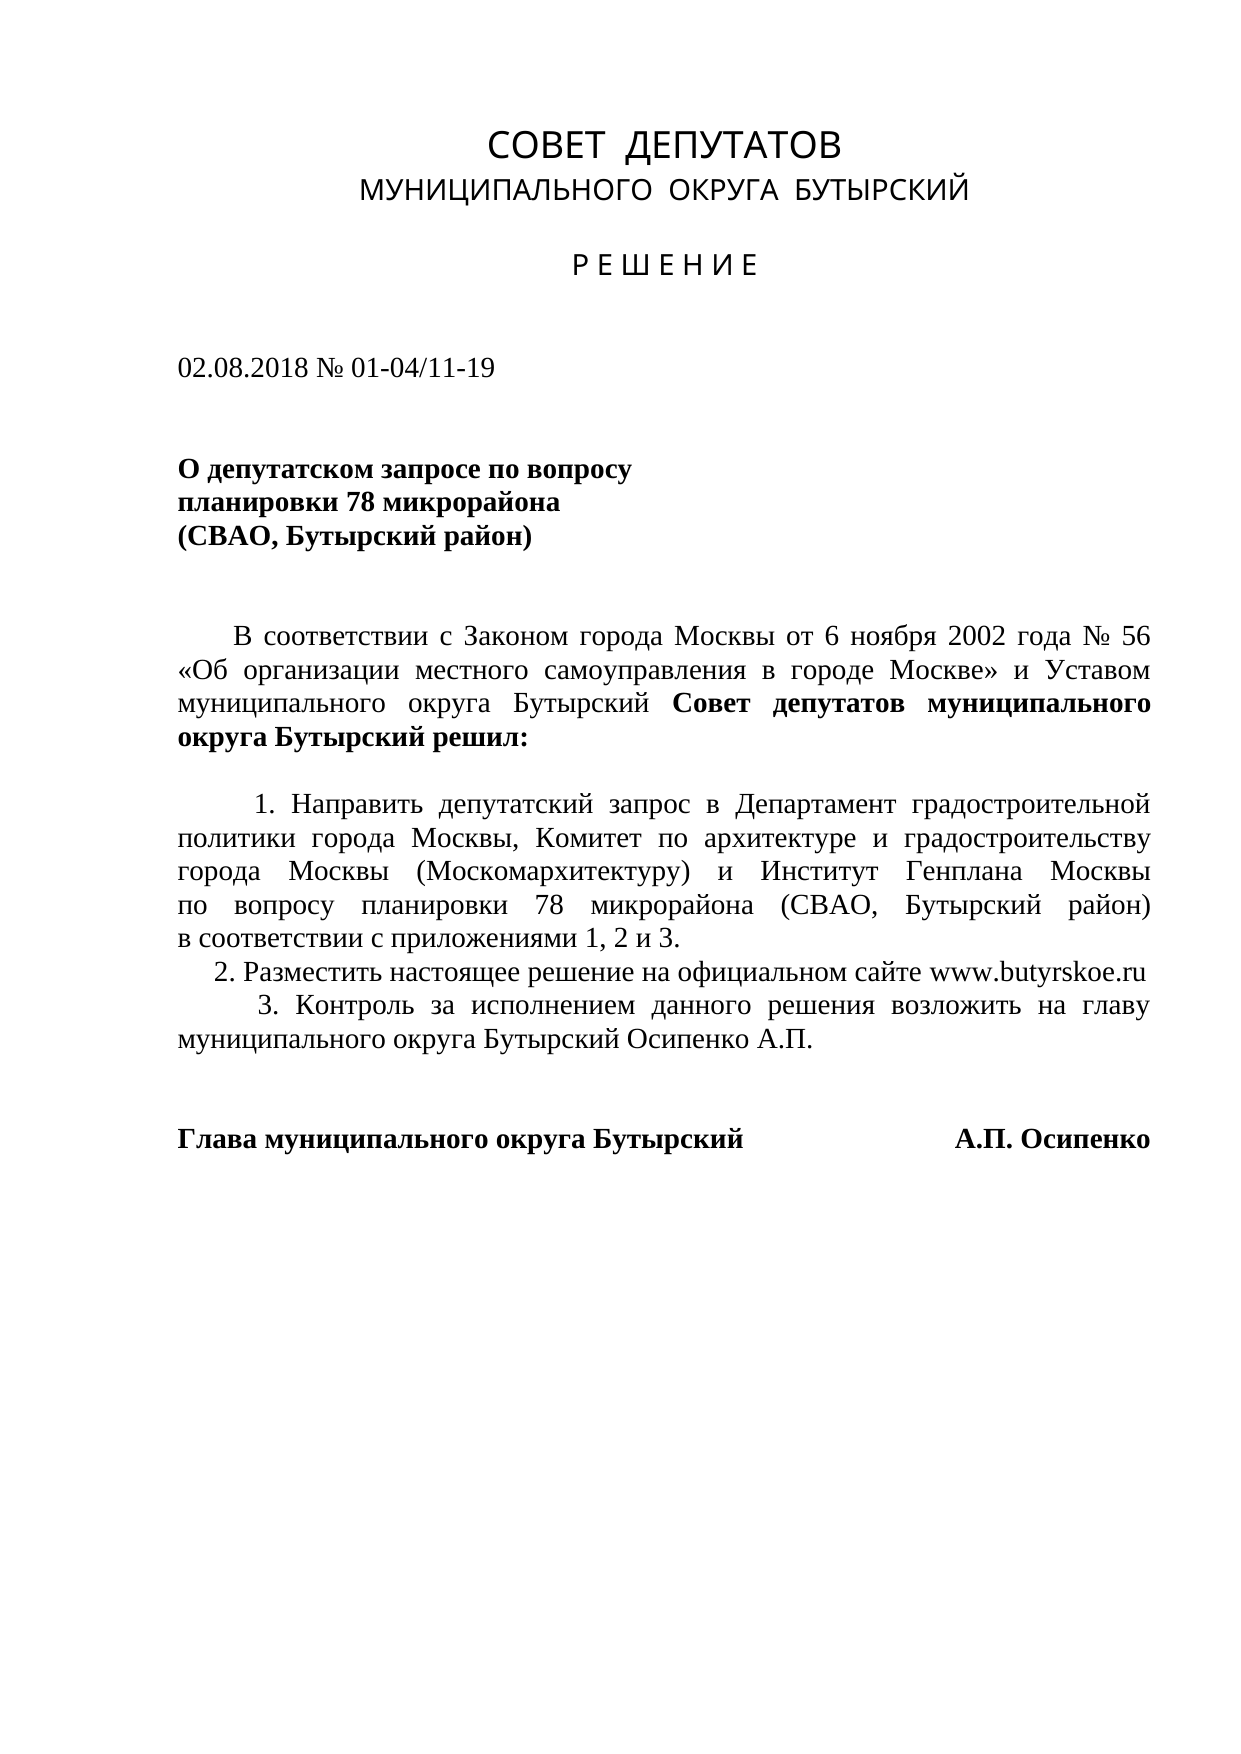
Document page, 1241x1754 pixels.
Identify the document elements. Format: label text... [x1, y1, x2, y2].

text СОВЕТ ДЕПУТАТОВ [177, 118, 1152, 169]
text МУНИЦИПАЛЬНОГО ОКРУГА БУТЫРСКИЙ [177, 169, 1152, 209]
text планировки 78 микрорайона [177, 484, 1152, 518]
text О депутатском запросе по вопросу [177, 451, 1152, 484]
text 02.08.2018 № 01-04/11-19 [177, 350, 1152, 384]
text (СВАО, Бутырский район) [177, 518, 1152, 551]
text 3. Контроль за исполнением данного решения возложить на главу муниципального округа Бутырский Осипенко А.П. [177, 987, 1152, 1054]
text 1. Направить депутатский запрос в Департамент градостроительной политики города Москвы, Комитет по архитектуре и градостроительству города Москвы (Москомархитектуру) и Институт Генплана Москвы по вопросу планировки 78 микрорайона (СВАО, Бутырский район) в соответствии с приложениями 1, 2 и 3. [177, 786, 1152, 954]
text 2. Разместить настоящее решение на официальном сайте www.butyrskoe.ru [177, 954, 1152, 987]
text В соответствии с Законом города Москвы от 6 ноября 2002 года № 56 «Об организации местного самоуправления в городе Москве» и Уставом муниципального округа Бутырский Совет депутатов муниципального округа Бутырский решил: [177, 618, 1152, 753]
text Р Е Ш Е Н И Е [177, 244, 1152, 284]
text Глава муниципального округа Бутырский А.П. Осипенко [177, 1122, 1152, 1155]
